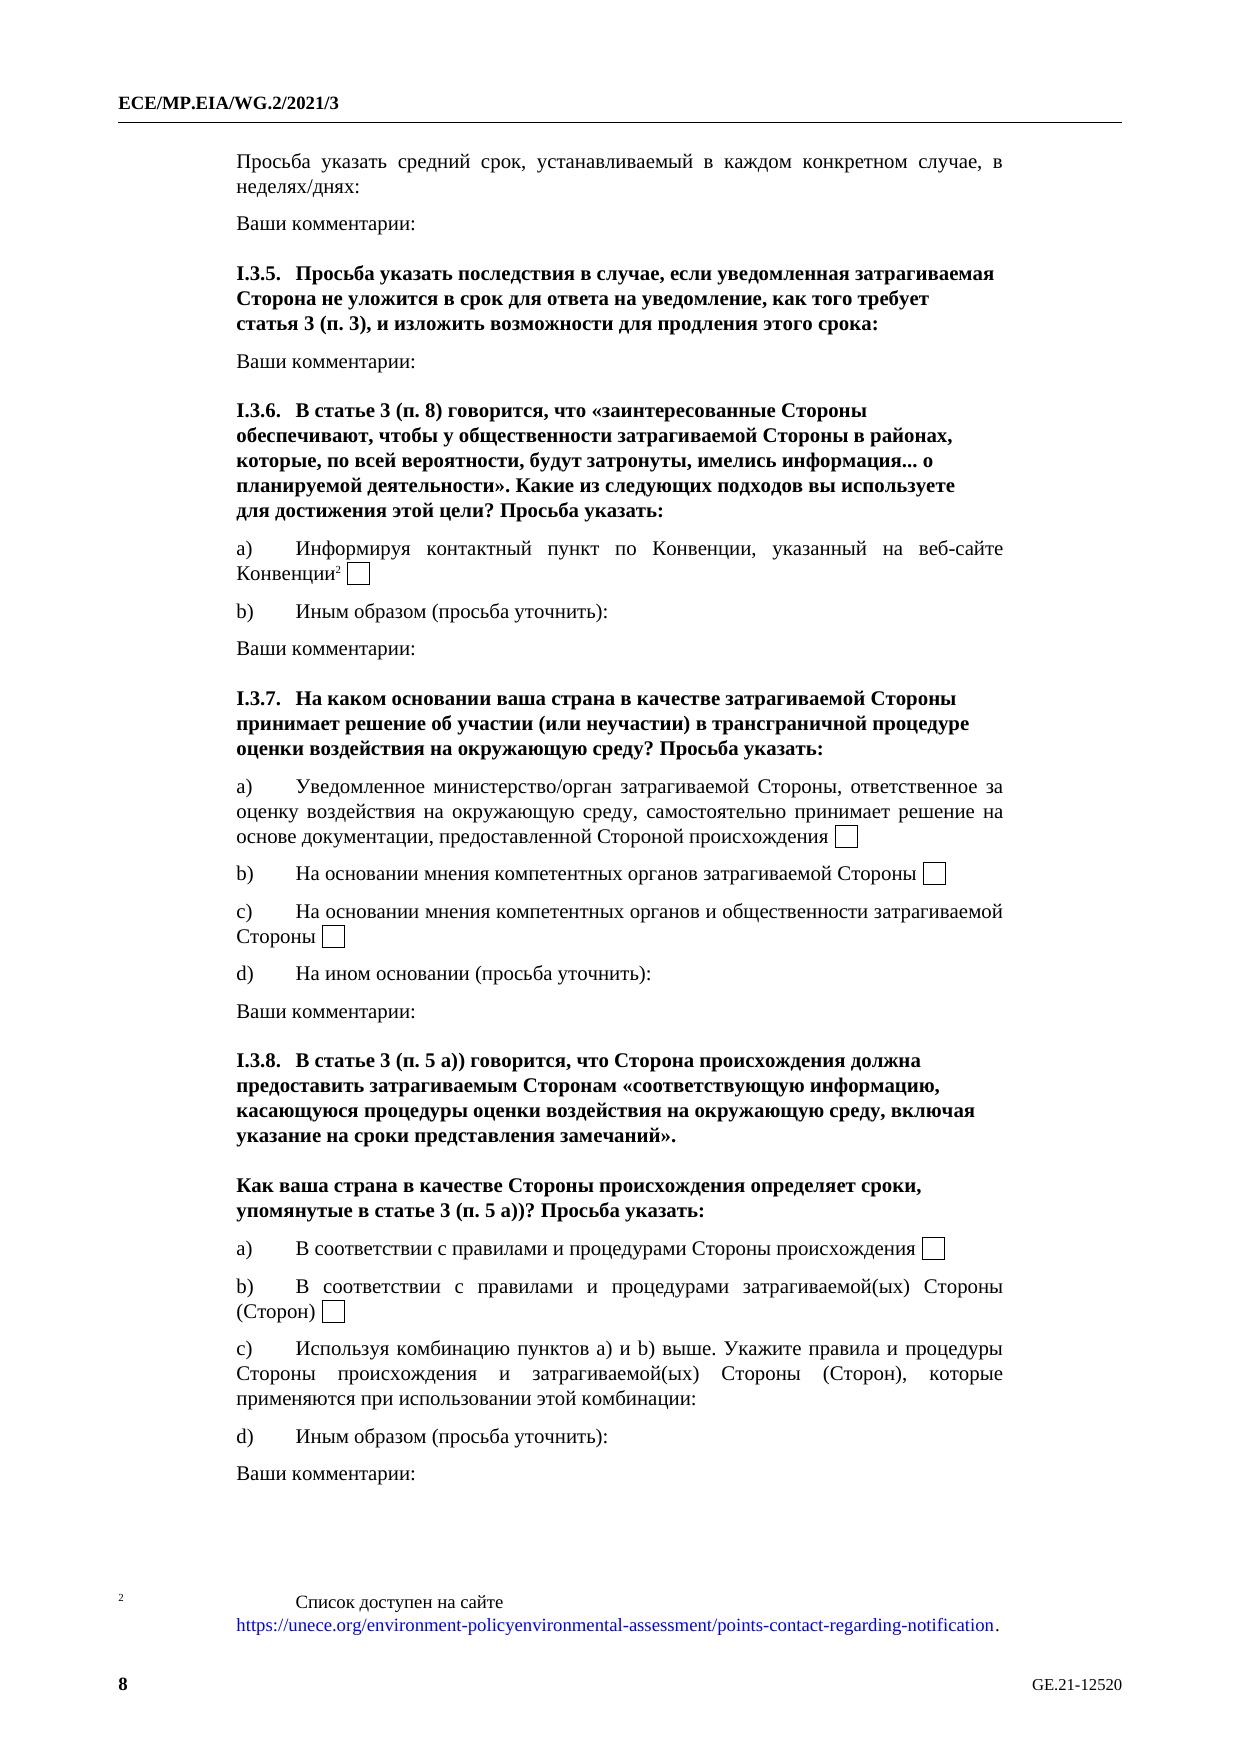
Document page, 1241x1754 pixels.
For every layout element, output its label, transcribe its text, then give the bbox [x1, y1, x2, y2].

text Ваши комментарии: [236, 210, 1004, 235]
text I.3.7. На каком основании ваша страна в качестве затрагиваемой Стороны принимает решение об участии (или неучастии) в трансграничной процедуре оценки воздействия на окружающую среду? Просьба указать: [118, 685, 1004, 760]
text I.3.5. Просьба указать последствия в случае, если уведомленная затрагиваемая Сторона не уложится в срок для ответа на уведомление, как того требует статья 3 (п. 3), и изложить возможности для продления этого срока: [118, 260, 1004, 335]
text d) Иным образом (просьба уточнить): [236, 1423, 1004, 1448]
text Ваши комментарии: [236, 348, 1004, 373]
text c) Используя комбинацию пунктов а) и b) выше. Укажите правила и процедуры Стороны происхождения и затрагиваемой(ых) Стороны (Сторон), которые применяются при использовании этой комбинации: [236, 1335, 1004, 1410]
text a) Уведомленное министерство/орган затрагиваемой Стороны, ответственное за оценку воздействия на окружающую среду, самостоятельно принимает решение на основе документации, предоставленной Стороной происхождения [236, 773, 1004, 848]
text Просьба указать средний срок, устанавливаемый в каждом конкретном случае, в неделях/днях: [236, 148, 1004, 198]
text Ваши комментарии: [236, 1460, 1004, 1485]
text Ваши комментарии: [236, 998, 1004, 1023]
text I.3.6. В статье 3 (п. 8) говорится, что «заинтересованные Стороны обеспечивают, чтобы у общественности затрагиваемой Стороны в районах, которые, по всей вероятности, будут затронуты, имелись информация... о планируемой деятельности». Какие из следующих подходов вы используете для достижения этой цели? Просьба указать: [118, 398, 1004, 523]
text Ваши комментарии: [236, 635, 1004, 660]
text a) Информируя контактный пункт по Конвенции, указанный на веб-сайте Конвенции [236, 535, 1004, 585]
text b) Иным образом (просьба уточнить): [236, 598, 1004, 623]
text d) На ином основании (просьба уточнить): [236, 960, 1004, 985]
text Как ваша страна в качестве Стороны происхождения определяет сроки, упомянутые в статье 3 (п. 5 a))? Просьба указать: [118, 1173, 1004, 1223]
text b) В соответствии с правилами и процедурами затрагиваемой(ых) Стороны (Сторон) [236, 1273, 1004, 1323]
text b) На основании мнения компетентных органов затрагиваемой Стороны [236, 860, 1004, 885]
text I.3.8. В статье 3 (п. 5 а)) говорится, что Сторона происхождения должна предоставить затрагиваемым Сторонам «соответствующую информацию, касающуюся процедуры оценки воздействия на окружающую среду, включая указание на сроки представления замечаний». [118, 1048, 1004, 1148]
text c) На основании мнения компетентных органов и общественности затрагиваемой Стороны [236, 898, 1004, 948]
text a) В соответствии с правилами и процедурами Стороны происхождения [236, 1235, 1004, 1260]
